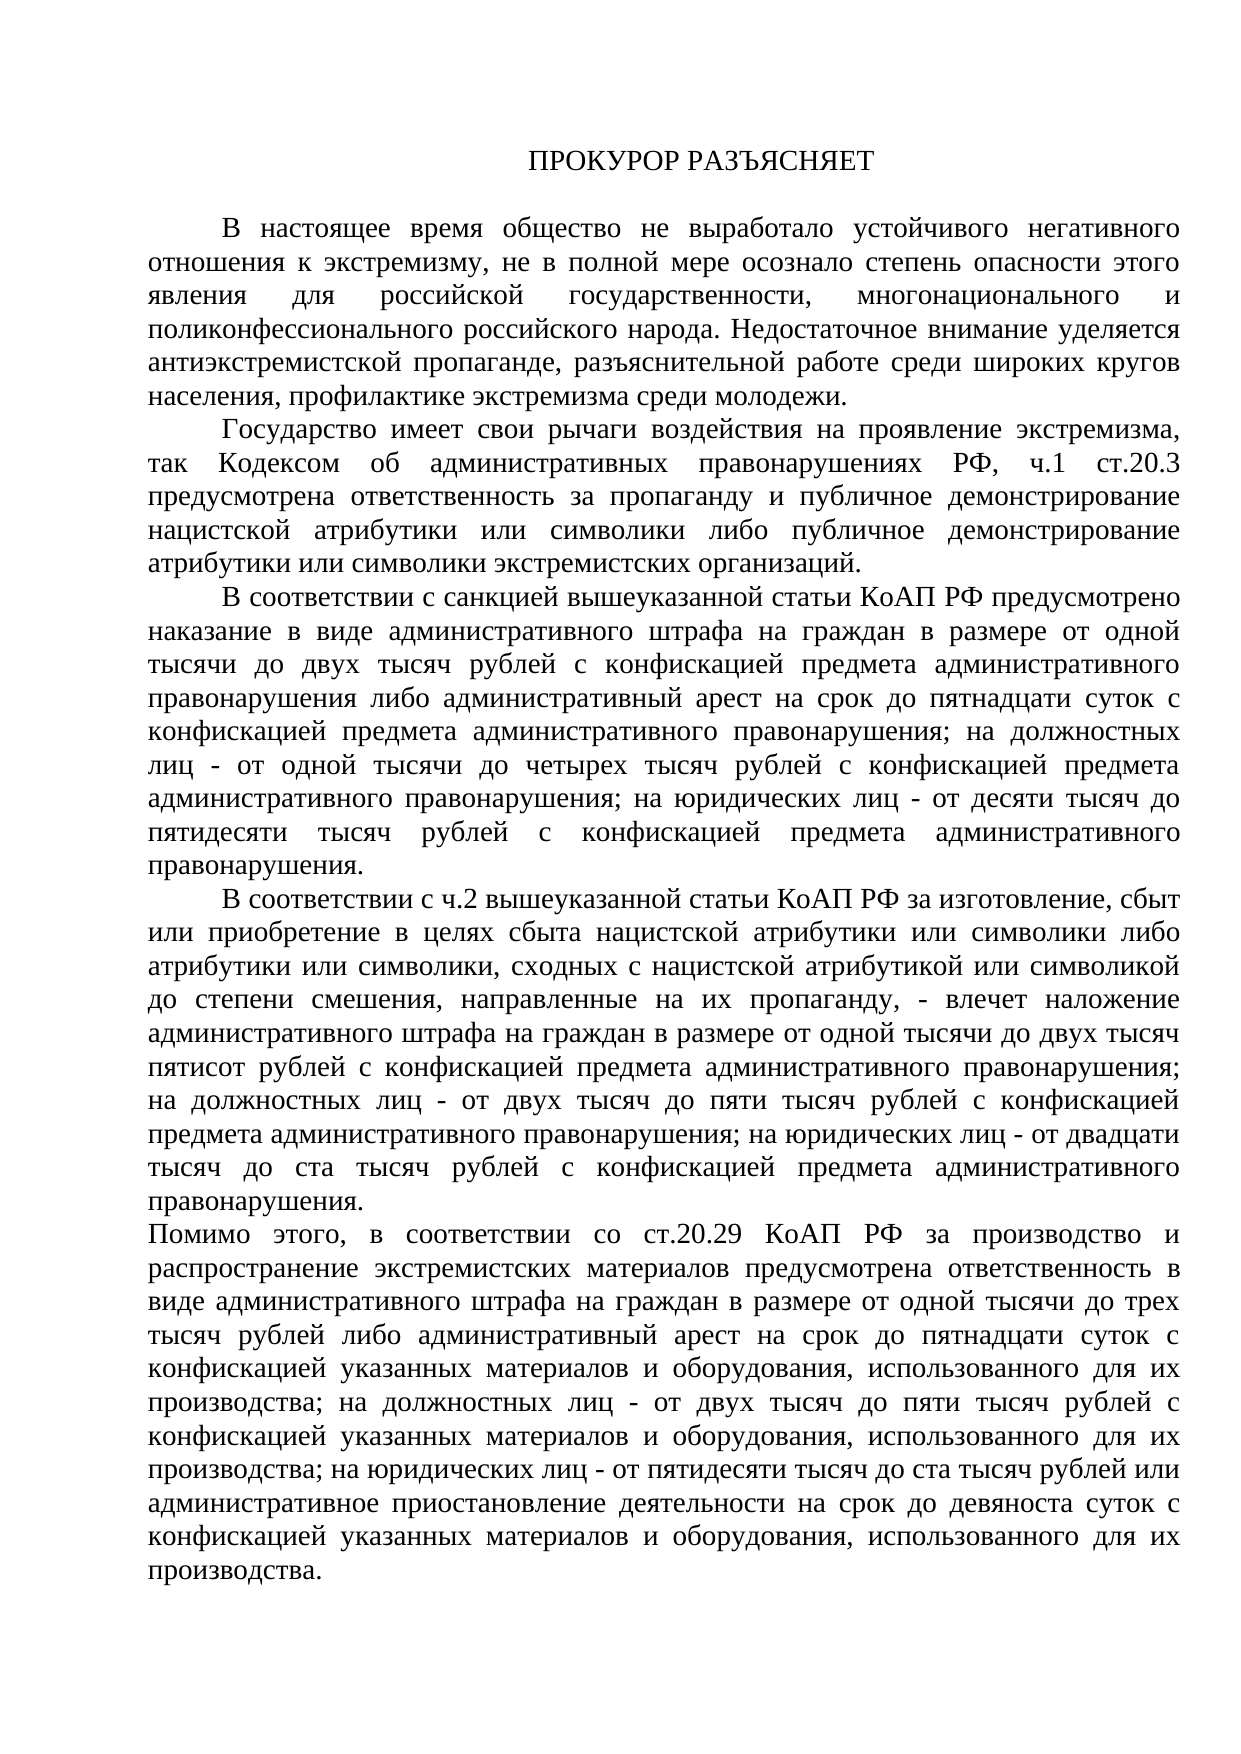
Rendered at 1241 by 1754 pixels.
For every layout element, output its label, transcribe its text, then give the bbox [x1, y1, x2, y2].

text Государство имеет свои рычаги воздействия на проявление экстремизма, так Кодексом об административных правонарушениях РФ, ч.1 ст.20.3 предусмотрена ответственность за пропаганду и публичное демонстрирование нацистской атрибутики или символики либо публичное демонстрирование атрибутики или символики экстремистских организаций. [148, 411, 1181, 579]
text Помимо этого, в соответствии со ст.20.29 КоАП РФ за производство и распространение экстремистских материалов предусмотрена ответственность в виде административного штрафа на граждан в размере от одной тысячи до трех тысяч рублей либо административный арест на срок до пятнадцати суток с конфискацией указанных материалов и оборудования, использованного для их производства; на должностных лиц - от двух тысяч до пяти тысяч рублей с конфискацией указанных материалов и оборудования, использованного для их производства; на юридических лиц - от пятидесяти тысяч до ста тысяч рублей или административное приостановление деятельности на срок до девяноста суток с конфискацией указанных материалов и оборудования, использованного для их производства. [148, 1216, 1181, 1585]
text В соответствии с ч.2 вышеуказанной статьи КоАП РФ за изготовление, сбыт или приобретение в целях сбыта нацистской атрибутики или символики либо атрибутики или символики, сходных с нацистской атрибутикой или символикой до степени смешения, направленные на их пропаганду, - влечет наложение административного штрафа на граждан в размере от одной тысячи до двух тысяч пятисот рублей с конфискацией предмета административного правонарушения; на должностных лиц - от двух тысяч до пяти тысяч рублей с конфискацией предмета административного правонарушения; на юридических лиц - от двадцати тысяч до ста тысяч рублей с конфискацией предмета административного правонарушения. [148, 881, 1181, 1216]
text В настоящее время общество не выработало устойчивого негативного отношения к экстремизму, не в полной мере осознало степень опасности этого явления для российской государственности, многонационального и поликонфессионального российского народа. Недостаточное внимание уделяется антиэкстремистской пропаганде, разъяснительной работе среди широких кругов населения, профилактике экстремизма среди молодежи. [148, 210, 1181, 411]
text ПРОКУРОР РАЗЪЯСНЯЕТ [148, 143, 1181, 177]
text В соответствии с санкцией вышеуказанной статьи КоАП РФ предусмотрено наказание в виде административного штрафа на граждан в размере от одной тысячи до двух тысяч рублей с конфискацией предмета административного правонарушения либо административный арест на срок до пятнадцати суток с конфискацией предмета административного правонарушения; на должностных лиц - от одной тысячи до четырех тысяч рублей с конфискацией предмета административного правонарушения; на юридических лиц - от десяти тысяч до пятидесяти тысяч рублей с конфискацией предмета административного правонарушения. [148, 579, 1181, 881]
